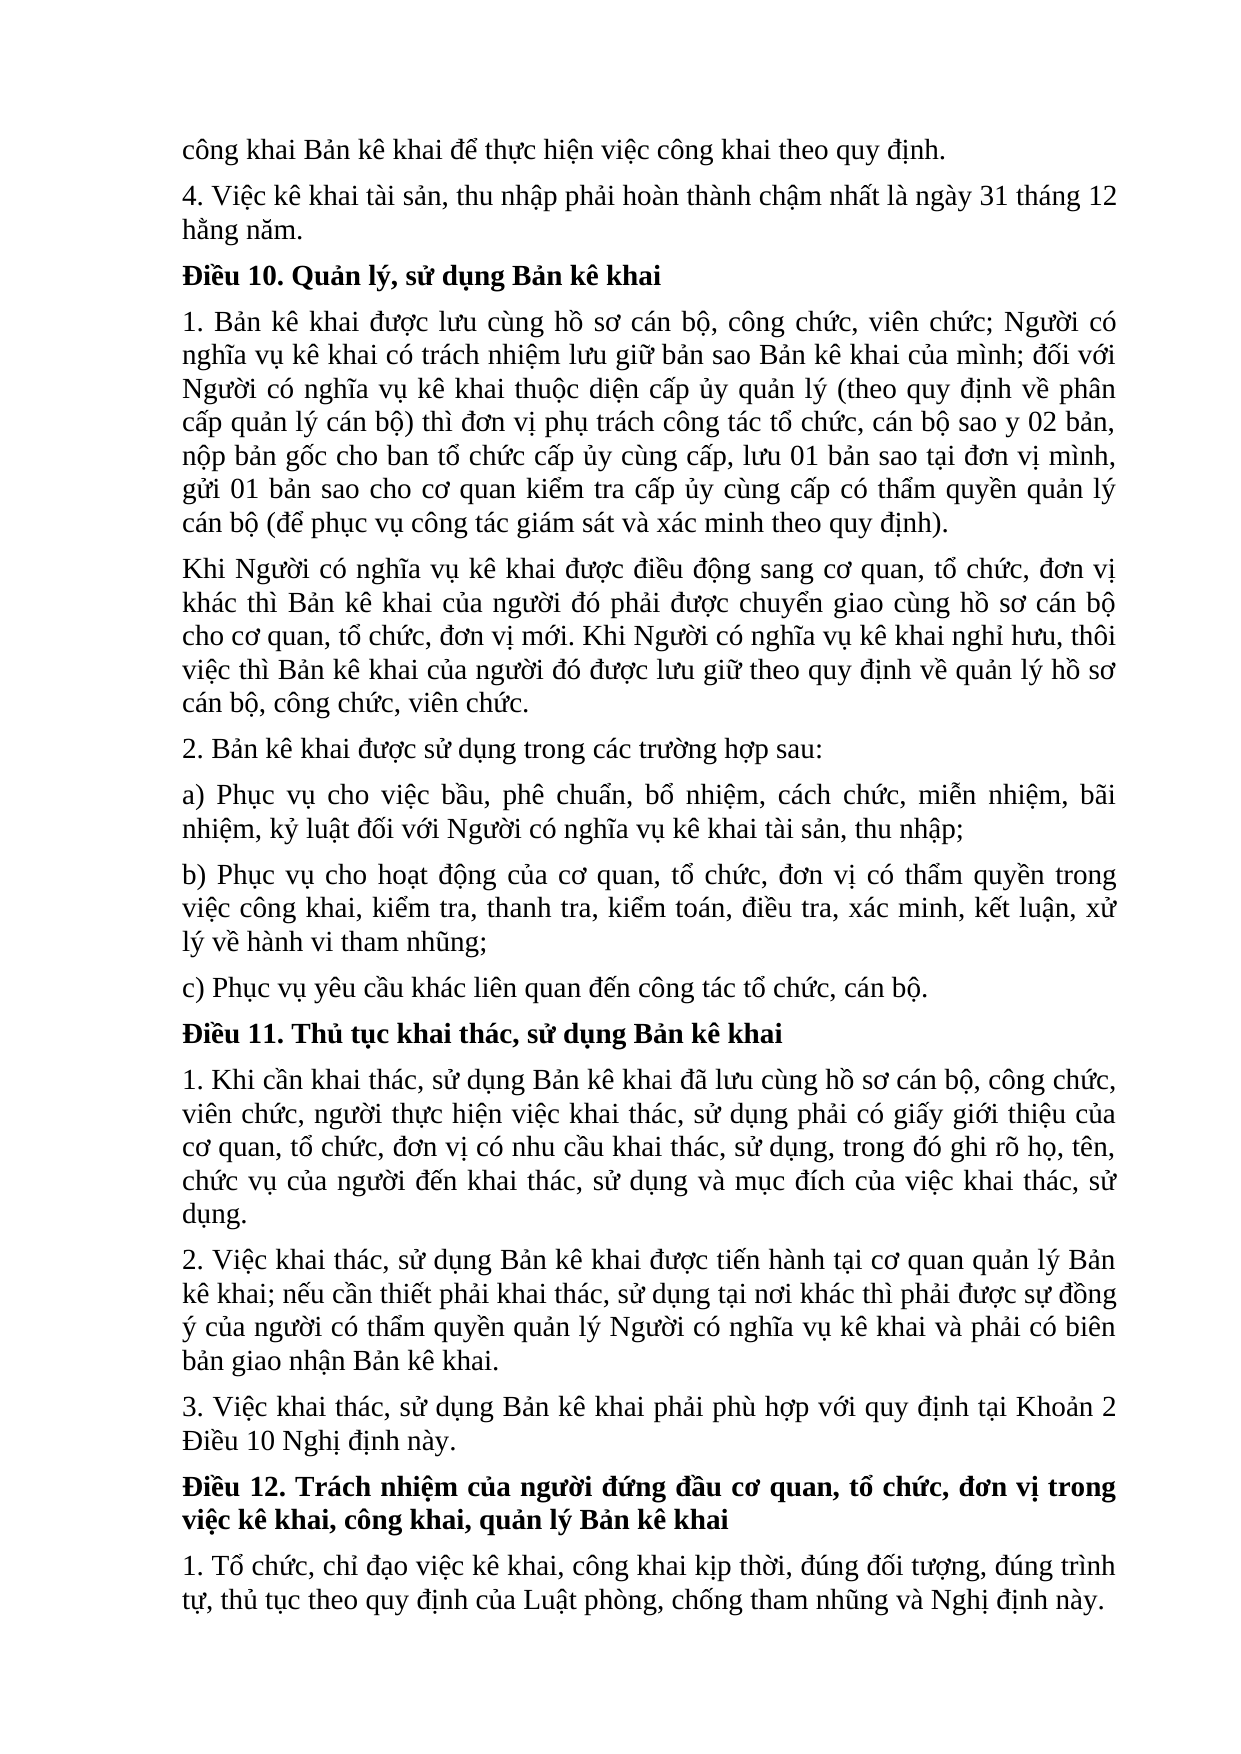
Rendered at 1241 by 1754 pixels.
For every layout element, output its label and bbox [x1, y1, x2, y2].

table_cell [180, 118, 1119, 1629]
